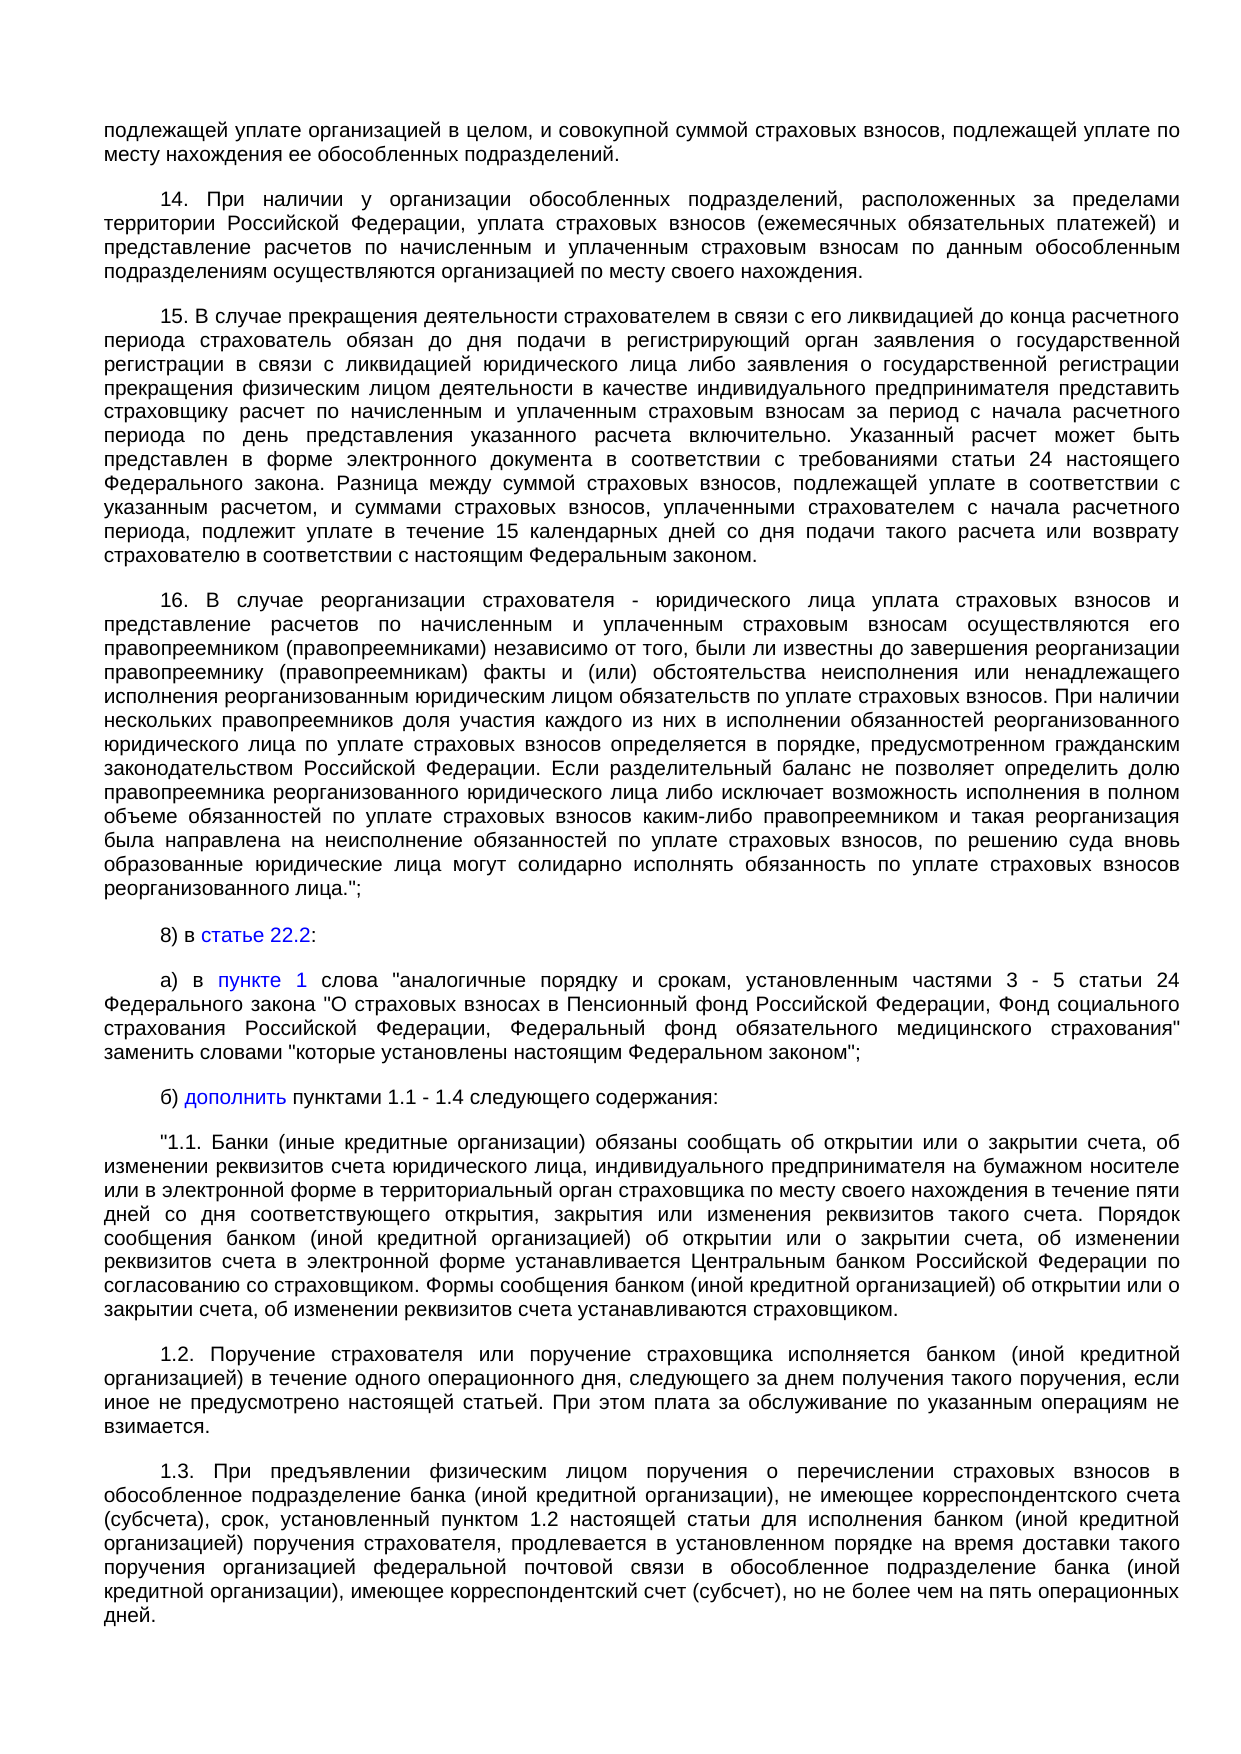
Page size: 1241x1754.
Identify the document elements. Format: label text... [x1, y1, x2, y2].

text 16. В случае реорганизации страхователя - юридического лица уплата страховых взносов и представление расчетов по начисленным и уплаченным страховым взносам осуществляются его правопреемником (правопреемниками) независимо от того, были ли известны до завершения реорганизации правопреемнику (правопреемникам) факты и (или) обстоятельства неисполнения или ненадлежащего исполнения реорганизованным юридическим лицом обязательств по уплате страховых взносов. При наличии нескольких правопреемников доля участия каждого из них в исполнении обязанностей реорганизованного юридического лица по уплате страховых взносов определяется в порядке, предусмотренном гражданским законодательством Российской Федерации. Если разделительный баланс не позволяет определить долю правопреемника реорганизованного юридического лица либо исключает возможность исполнения в полном объеме обязанностей по уплате страховых взносов каким-либо правопреемником и такая реорганизация была направлена на неисполнение обязанностей по уплате страховых взносов, по решению суда вновь образованные юридические лица могут солидарно исполнять обязанность по уплате страховых взносов реорганизованного лица."; [103, 588, 1181, 899]
text 1.3. При предъявлении физическим лицом поручения о перечислении страховых взносов в обособленное подразделение банка (иной кредитной организации), не имеющее корреспондентского счета (субсчета), срок, установленный пунктом 1.2 настоящей статьи для исполнения банком (иной кредитной организацией) поручения страхователя, продлевается в установленном порядке на время доставки такого поручения организацией федеральной почтовой связи в обособленное подразделение банка (иной кредитной организации), имеющее корреспондентский счет (субсчет), но не более чем на пять операционных дней. [103, 1459, 1181, 1626]
text б) дополнить пунктами 1.1 - 1.4 следующего содержания: [103, 1085, 1181, 1109]
text 15. В случае прекращения деятельности страхователем в связи с его ликвидацией до конца расчетного периода страхователь обязан до дня подачи в регистрирующий орган заявления о государственной регистрации в связи с ликвидацией юридического лица либо заявления о государственной регистрации прекращения физическим лицом деятельности в качестве индивидуального предпринимателя представить страховщику расчет по начисленным и уплаченным страховым взносам за период с начала расчетного периода по день представления указанного расчета включительно. Указанный расчет может быть представлен в форме электронного документа в соответствии с требованиями статьи 24 настоящего Федерального закона. Разница между суммой страховых взносов, подлежащей уплате в соответствии с указанным расчетом, и суммами страховых взносов, уплаченными страхователем с начала расчетного периода, подлежит уплате в течение 15 календарных дней со дня подачи такого расчета или возврату страхователю в соответствии с настоящим Федеральным законом. [103, 303, 1181, 567]
text 1.2. Поручение страхователя или поручение страховщика исполняется банком (иной кредитной организацией) в течение одного операционного дня, следующего за днем получения такого поручения, если иное не предусмотрено настоящей статьей. При этом плата за обслуживание по указанным операциям не взимается. [103, 1342, 1181, 1438]
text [103, 118, 1181, 166]
text а) в пункте 1 слова "аналогичные порядку и срокам, установленным частями 3 - 5 статьи 24 Федерального закона "О страховых взносах в Пенсионный фонд Российской Федерации, Фонд социального страхования Российской Федерации, Федеральный фонд обязательного медицинского страхования" заменить словами "которые установлены настоящим Федеральном законом"; [103, 968, 1181, 1064]
text "1.1. Банки (иные кредитные организации) обязаны сообщать об открытии или о закрытии счета, об изменении реквизитов счета юридического лица, индивидуального предпринимателя на бумажном носителе или в электронной форме в территориальный орган страховщика по месту своего нахождения в течение пяти дней со дня соответствующего открытия, закрытия или изменения реквизитов такого счета. Порядок сообщения банком (иной кредитной организацией) об открытии или о закрытии счета, об изменении реквизитов счета в электронной форме устанавливается Центральным банком Российской Федерации по согласованию со страховщиком. Формы сообщения банком (иной кредитной организацией) об открытии или о закрытии счета, об изменении реквизитов счета устанавливаются страховщиком. [103, 1129, 1181, 1321]
text 14. При наличии у организации обособленных подразделений, расположенных за пределами территории Российской Федерации, уплата страховых взносов (ежемесячных обязательных платежей) и представление расчетов по начисленным и уплаченным страховым взносам по данным обособленным подразделениям осуществляются организацией по месту своего нахождения. [103, 187, 1181, 283]
text 8) в статье 22.2: [103, 923, 1181, 947]
